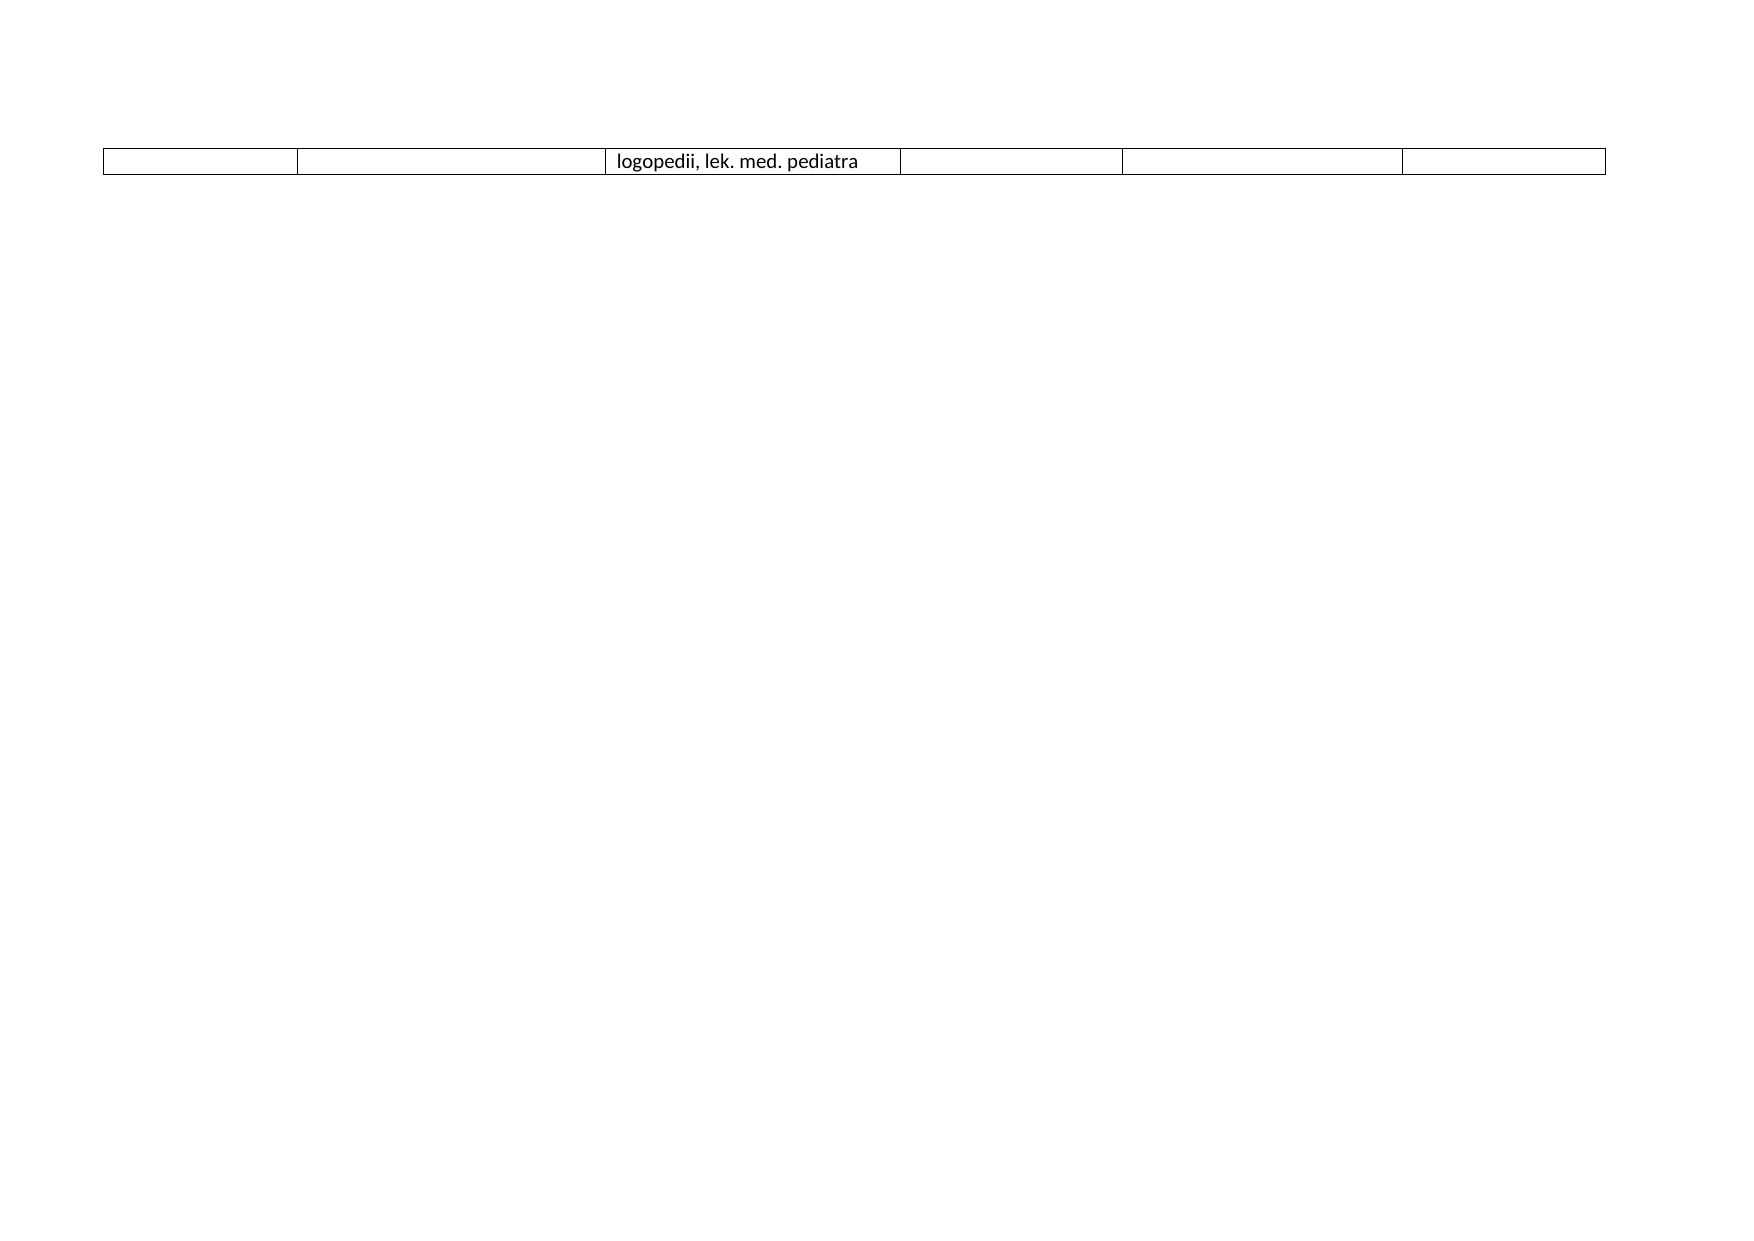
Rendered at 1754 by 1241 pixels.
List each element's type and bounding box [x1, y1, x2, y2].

table_cell [606, 149, 900, 174]
table_cell [901, 149, 1122, 174]
table_cell [1123, 149, 1402, 174]
table_cell [104, 149, 297, 174]
table_cell [1403, 149, 1605, 174]
table_cell [298, 149, 605, 174]
